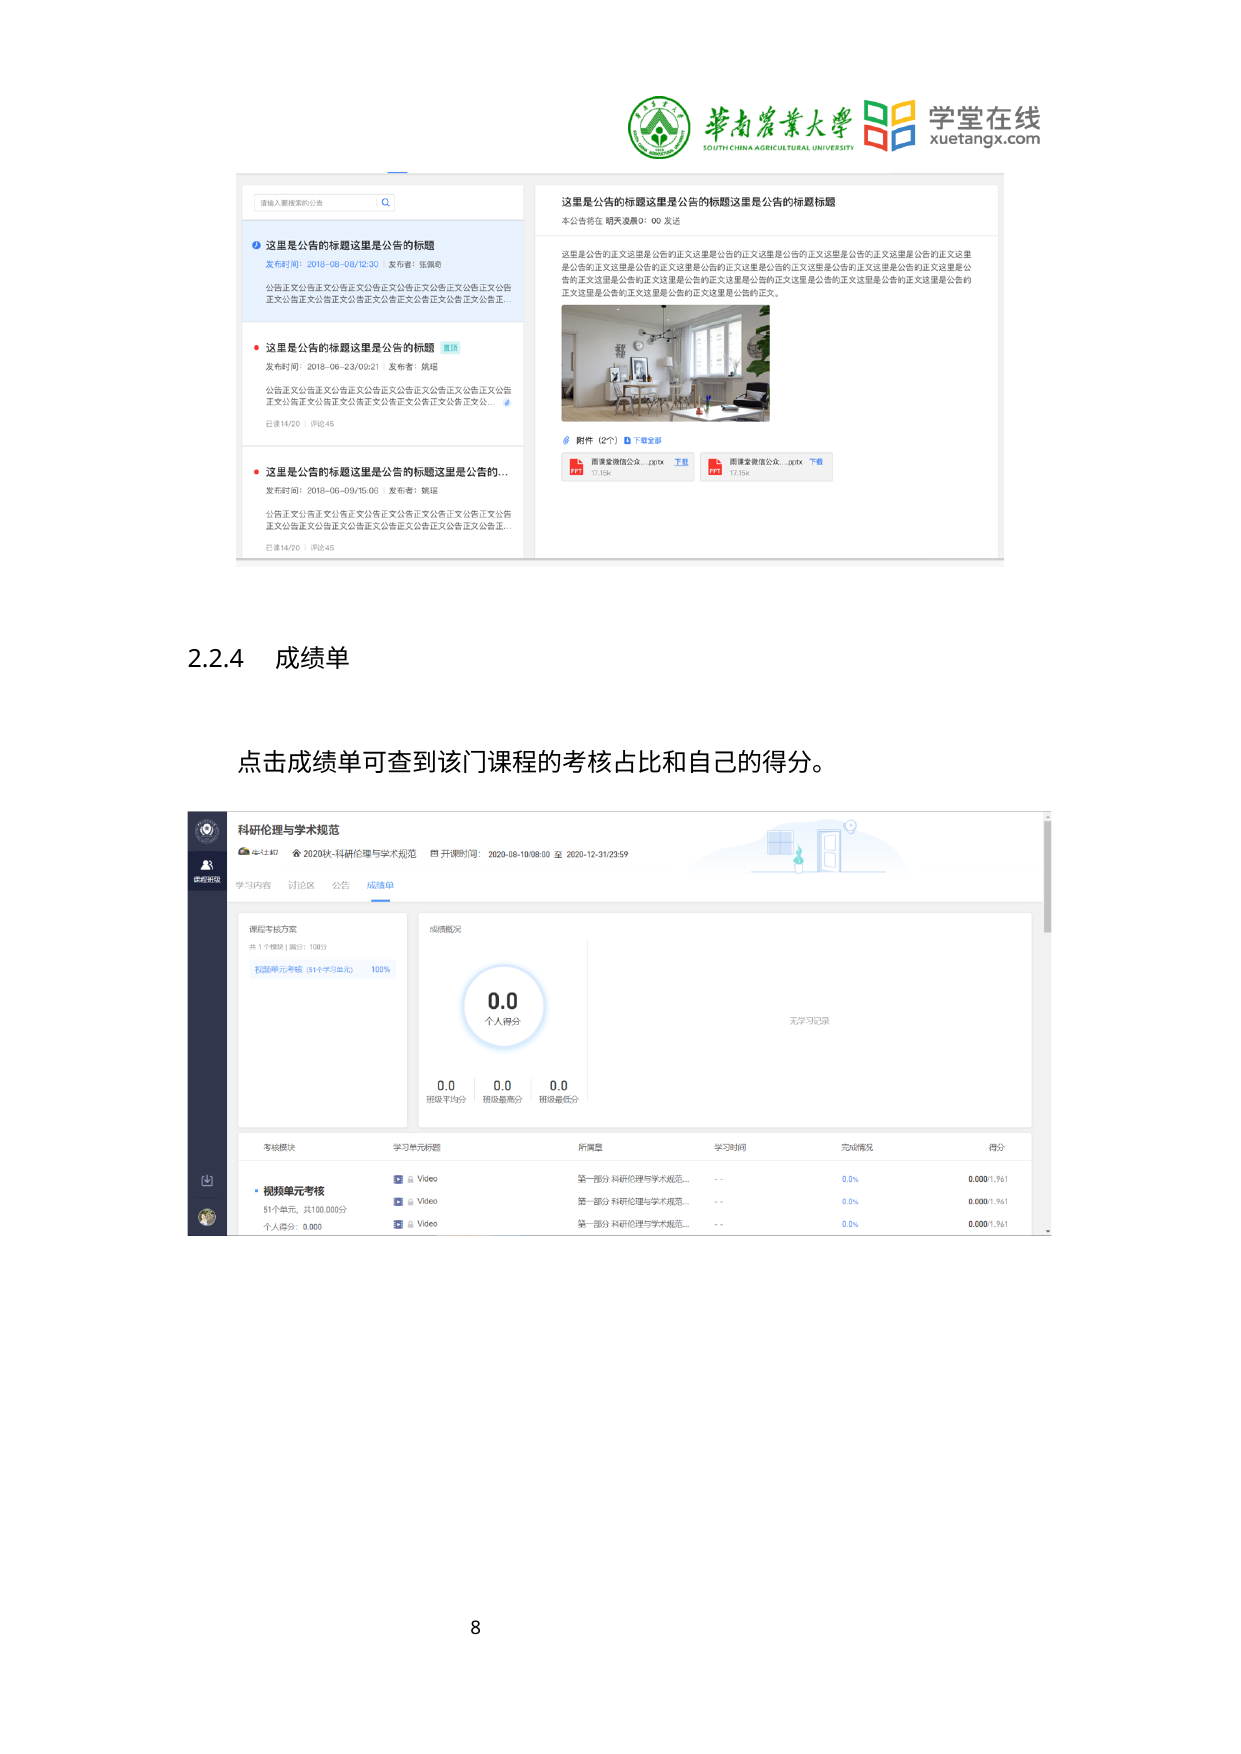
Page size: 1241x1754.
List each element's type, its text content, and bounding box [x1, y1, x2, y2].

text 点击成绩单可查到该门课程的考核占比和自己的得分。 [187, 728, 1053, 793]
picture [628, 88, 1053, 159]
picture [187, 811, 1052, 1236]
subtitle 成绩单 [187, 624, 1053, 689]
picture [236, 172, 1005, 567]
